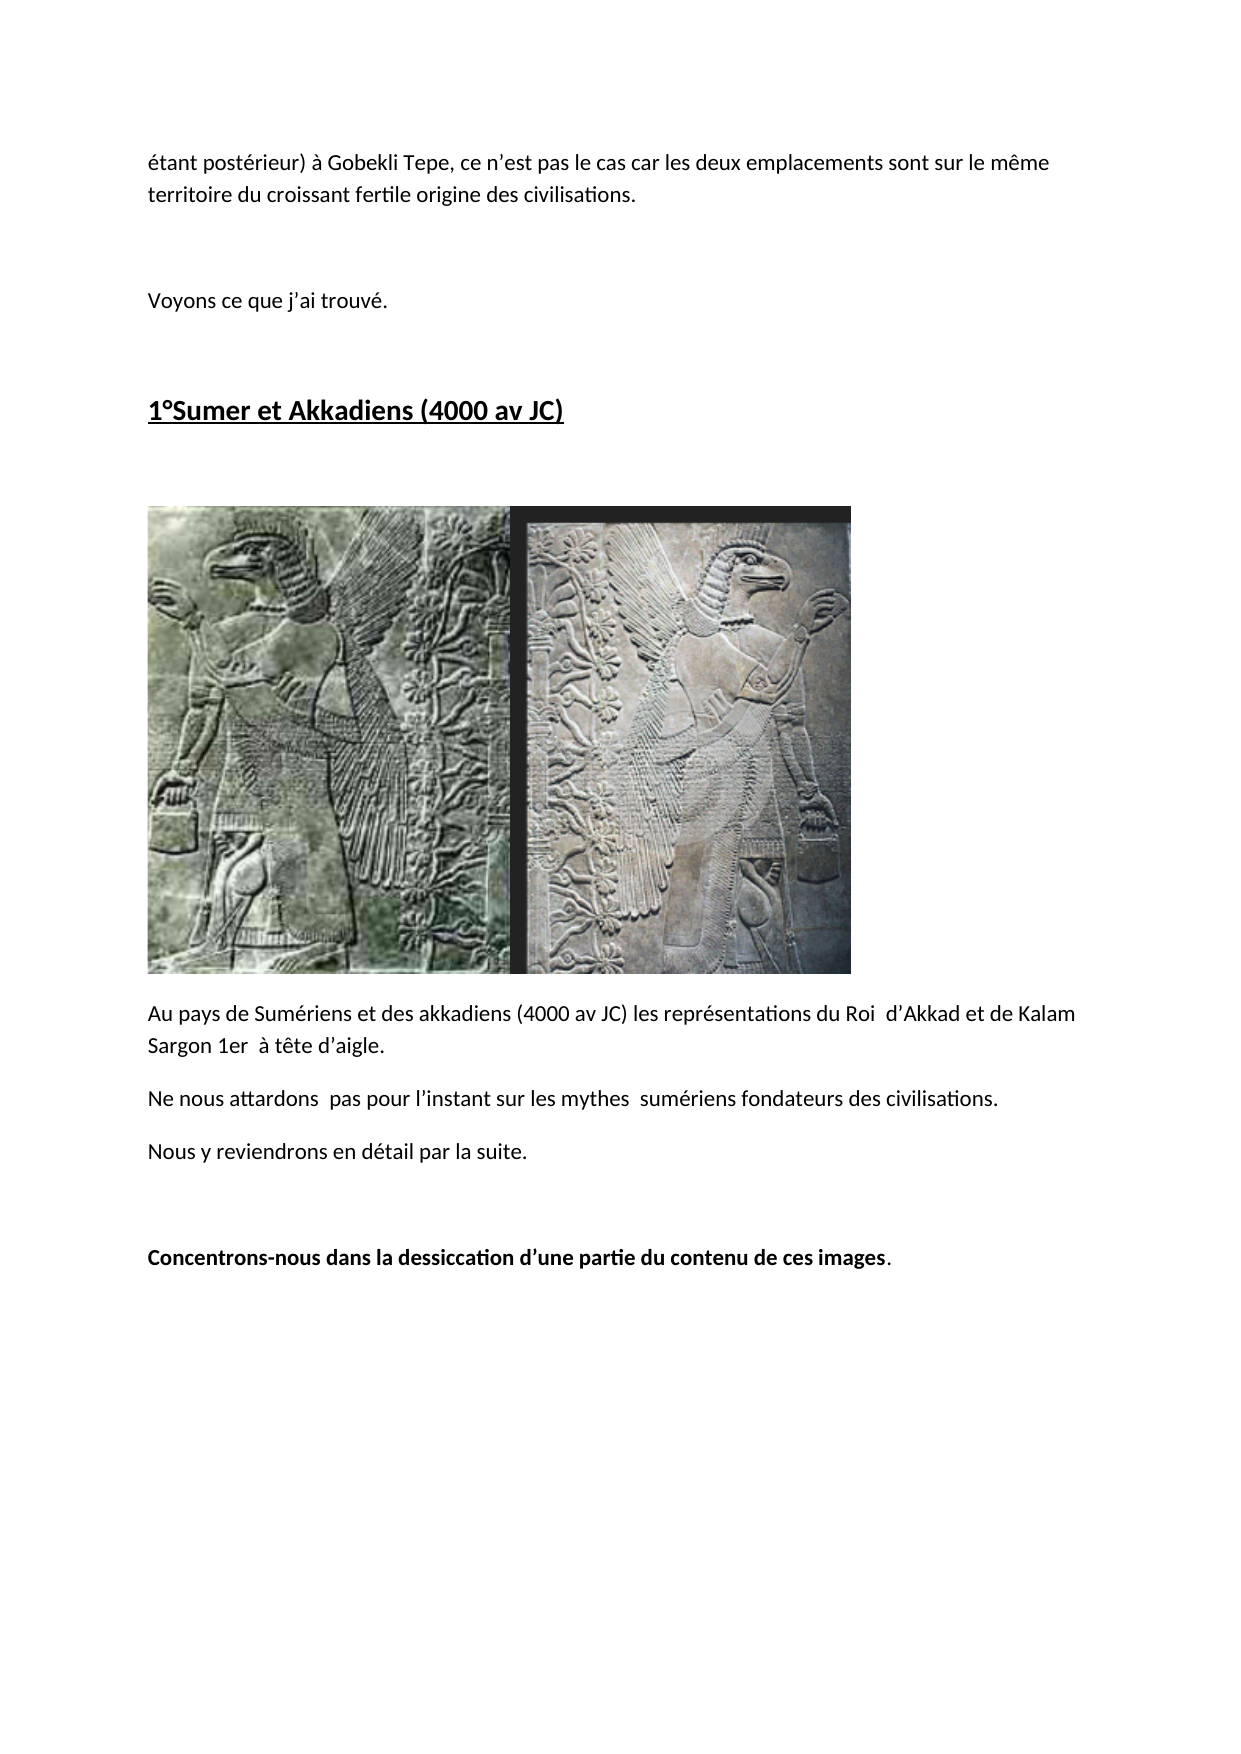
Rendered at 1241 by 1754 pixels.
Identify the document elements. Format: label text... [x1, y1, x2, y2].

text Ne nous attardons pas pour l’instant sur les mythes sumériens fondateurs des civilisations. [148, 1084, 1093, 1112]
picture [147, 506, 851, 974]
text 1°Sumer et Akkadiens (4000 av JC) [148, 392, 1093, 427]
text Au pays de Sumériens et des akkadiens (4000 av JC) les représentations du Roi d’Akkad et de Kalam Sargon 1er à tête d’aigle. [148, 999, 1093, 1059]
text Nous y reviendrons en détail par la suite. [148, 1137, 1093, 1165]
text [148, 148, 1093, 208]
text Voyons ce que j’ai trouvé. [148, 286, 1093, 314]
text Concentrons-nous dans la dessiccation d’une partie du contenu de ces images. [148, 1243, 1093, 1271]
